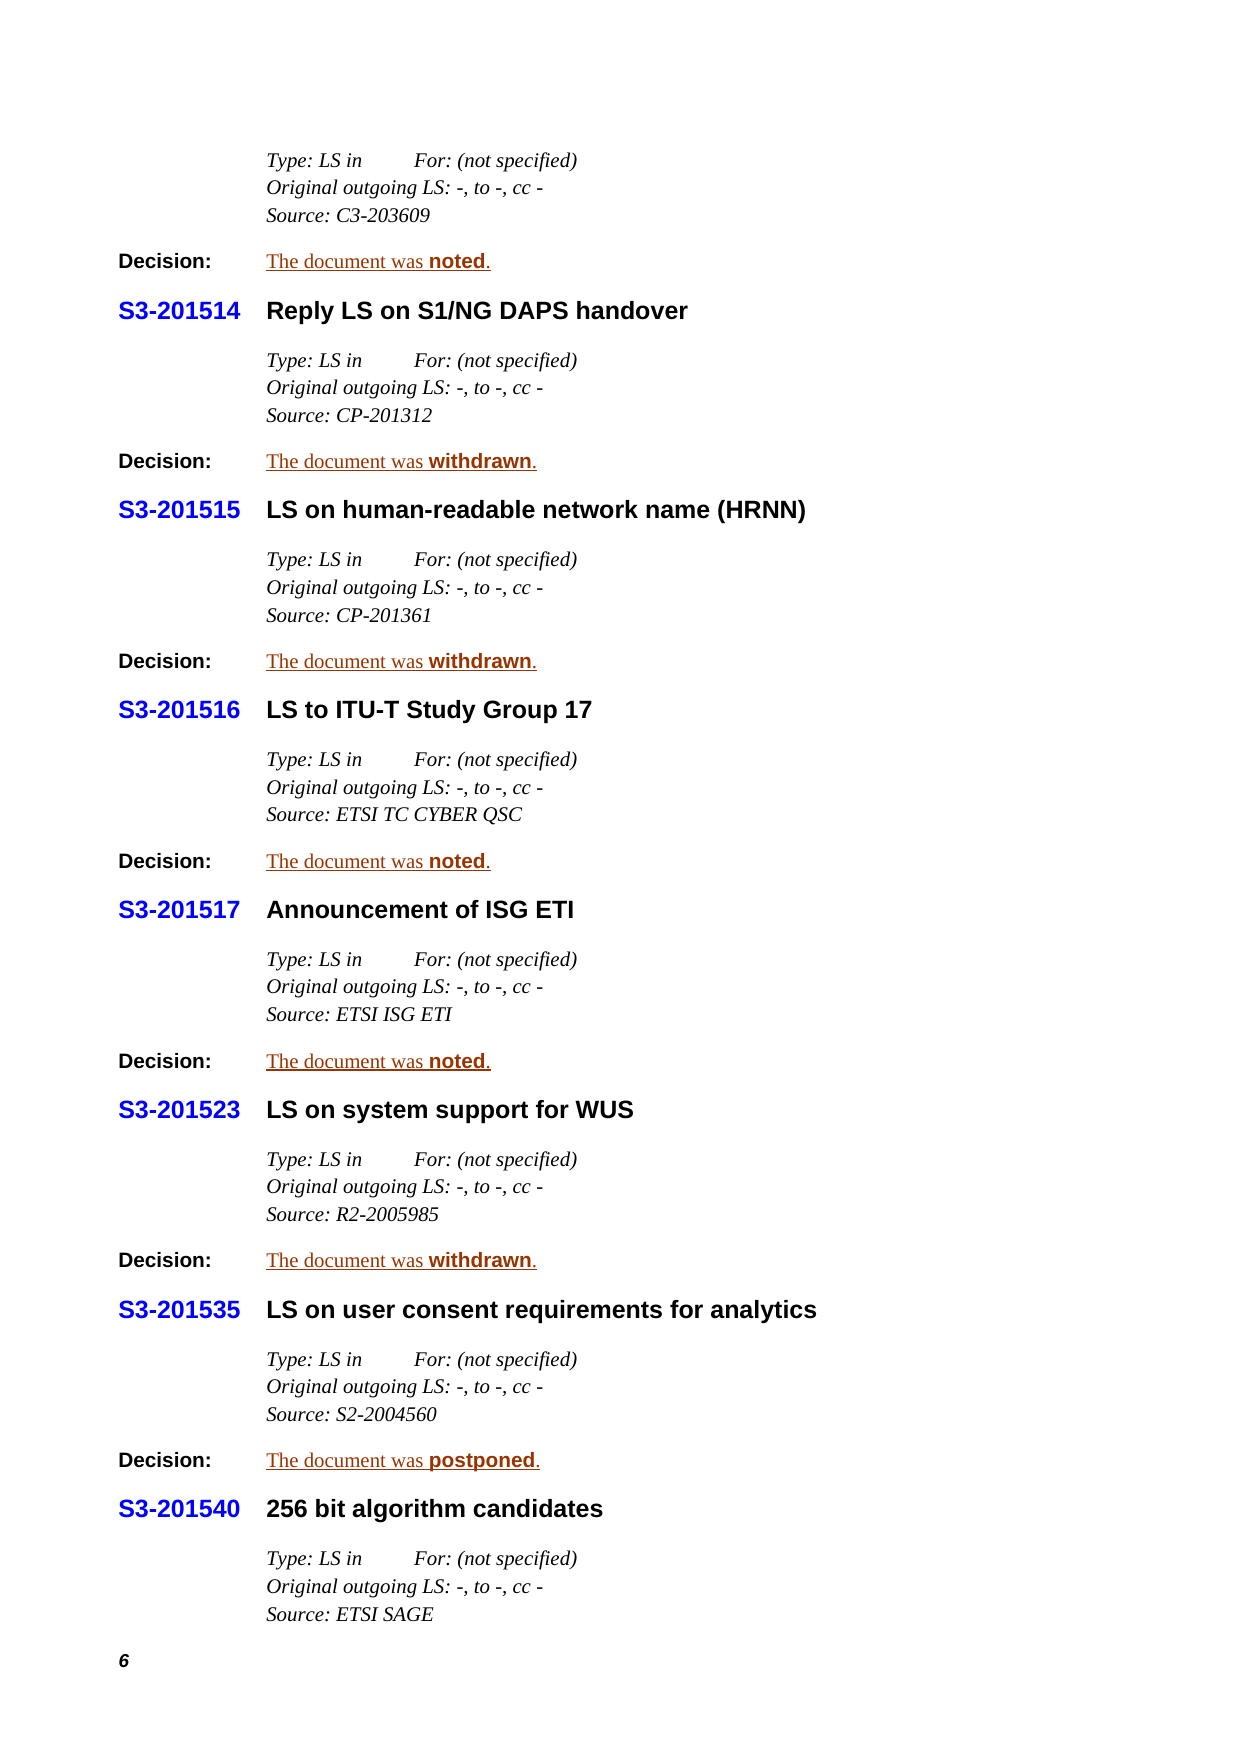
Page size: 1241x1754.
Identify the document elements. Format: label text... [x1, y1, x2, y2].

text Decision: The document was withdrawn. [118, 1248, 1122, 1272]
text S3-201540 256 bit algorithm candidates [118, 1494, 1122, 1523]
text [118, 1546, 1122, 1626]
text Type: LS in For: (not specified) Original outgoing LS: -, to -, cc - Source: C3-203609 [118, 148, 1122, 227]
text Type: LS in For: (not specified) Original outgoing LS: -, to -, cc - Source: CP-201312 [118, 347, 1122, 427]
text Decision: The document was noted. [118, 849, 1122, 873]
text Type: LS in For: (not specified) Original outgoing LS: -, to -, cc - Source: ETSI TC CYBER QSC [118, 747, 1122, 826]
text Decision: The document was noted. [118, 249, 1122, 273]
text S3-201523 LS on system support for WUS [118, 1095, 1122, 1124]
text Type: LS in For: (not specified) Original outgoing LS: -, to -, cc - Source: CP-201361 [118, 547, 1122, 627]
text Type: LS in For: (not specified) Original outgoing LS: -, to -, cc - Source: R2-2005985 [118, 1147, 1122, 1226]
text Decision: The document was noted. [118, 1048, 1122, 1073]
text Decision: The document was withdrawn. [118, 449, 1122, 473]
text S3-201517 Announcement of ISG ETI [118, 895, 1122, 924]
text S3-201516 LS to ITU-T Study Group 17 [118, 695, 1122, 724]
text Type: LS in For: (not specified) Original outgoing LS: -, to -, cc - Source: ETSI ISG ETI [118, 947, 1122, 1026]
text Decision: The document was postponed. [118, 1448, 1122, 1472]
text S3-201514 Reply LS on S1/NG DAPS handover [118, 296, 1122, 324]
text S3-201535 LS on user consent requirements for analytics [118, 1295, 1122, 1323]
text Decision: The document was withdrawn. [118, 649, 1122, 673]
text S3-201515 LS on human-readable network name (HRNN) [118, 496, 1122, 524]
text Type: LS in For: (not specified) Original outgoing LS: -, to -, cc - Source: S2-2004560 [118, 1346, 1122, 1426]
